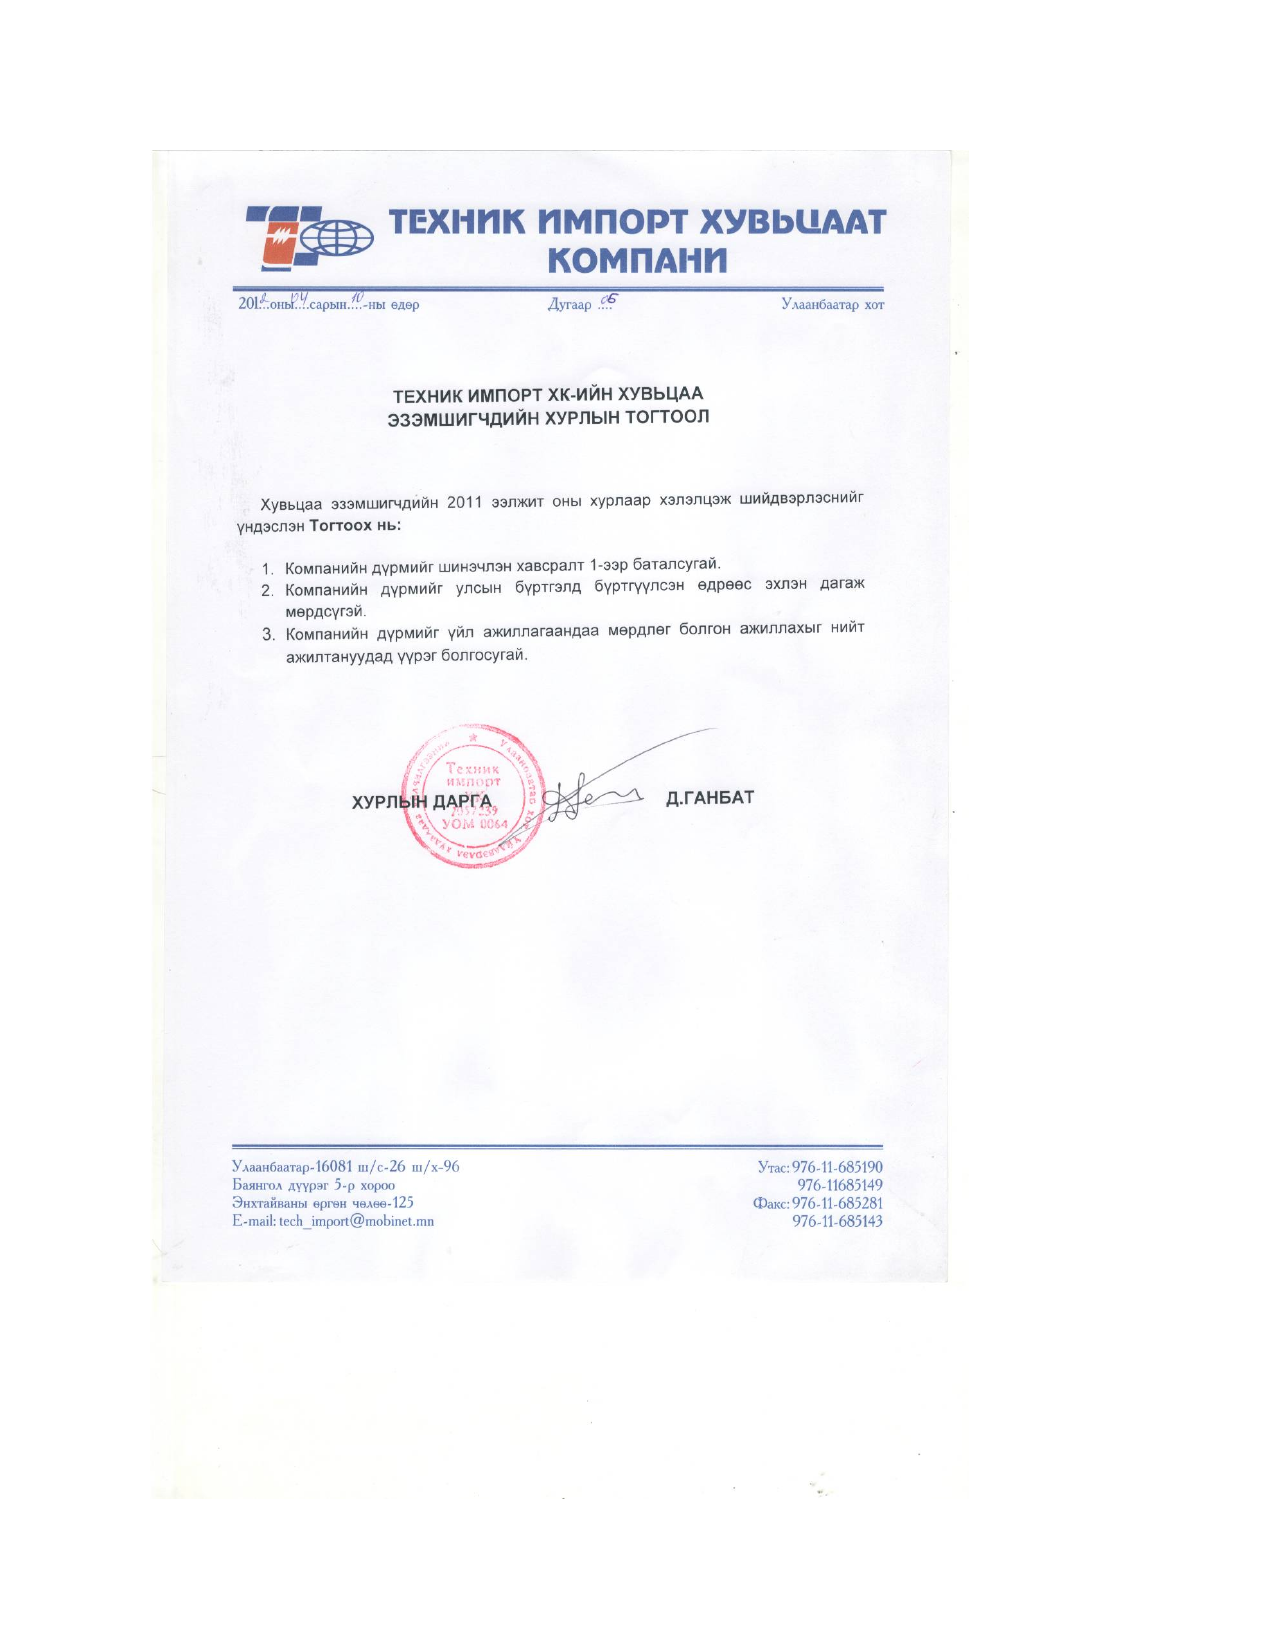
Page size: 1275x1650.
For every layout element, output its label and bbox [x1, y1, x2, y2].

picture [150, 150, 969, 1499]
